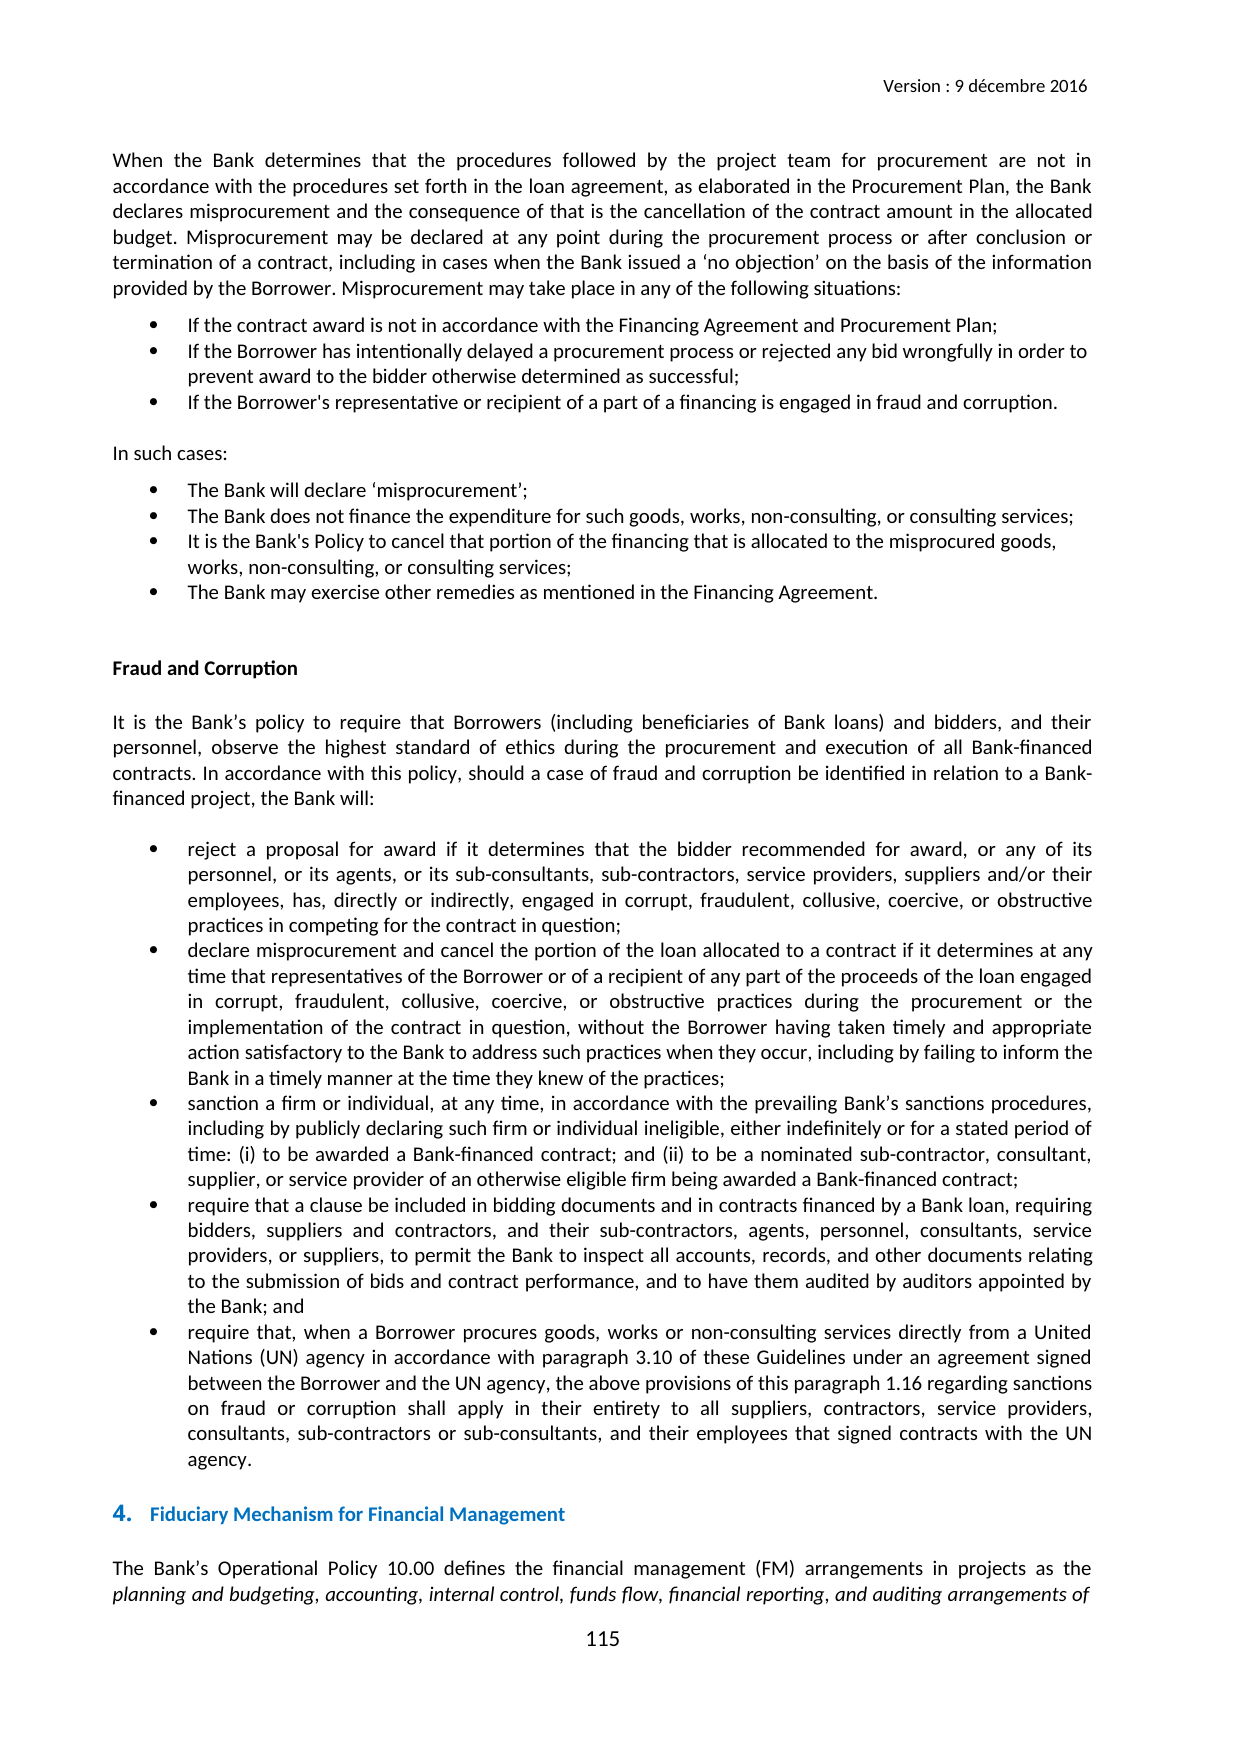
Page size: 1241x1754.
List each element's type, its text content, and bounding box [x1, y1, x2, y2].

list If the Borrower's representative or recipient of a part of a financing is engaged in fraud and corruption. [150, 389, 1093, 414]
list It is the Bank's Policy to cancel that portion of the financing that is allocated to the misprocured goods, works, non-consulting, or consulting services; [150, 528, 1093, 579]
list Fiduciary Mechanism for Financial Management [112, 1497, 1093, 1528]
list The Bank may exercise other remedies as mentioned in the Financing Agreement. [150, 579, 1093, 605]
list require that a clause be included in bidding documents and in contracts financed by a Bank loan, requiring bidders, suppliers and contractors, and their sub-contractors, agents, personnel, consultants, service providers, or suppliers, to permit the Bank to inspect all accounts, records, and other documents relating to the submission of bids and contract performance, and to have them audited by auditors appointed by the Bank; and [150, 1192, 1093, 1319]
list declare misprocurement and cancel the portion of the loan allocated to a contract if it determines at any time that representatives of the Borrower or of a recipient of any part of the proceeds of the loan engaged in corrupt, fraudulent, collusive, coercive, or obstructive practices during the procurement or the implementation of the contract in question, without the Borrower having taken timely and appropriate action satisfactory to the Bank to address such practices when they occur, including by failing to inform the Bank in a timely manner at the time they knew of the practices; [150, 938, 1093, 1090]
text When the Bank determines that the procedures followed by the project team for procurement are not in accordance with the procedures set forth in the loan agreement, as elaborated in the Procurement Plan, the Bank declares misprocurement and the consequence of that is the cancellation of the contract amount in the allocated budget. Misprocurement may be declared at any point during the procurement process or after conclusion or termination of a contract, including in cases when the Bank issued a ‘no objection’ on the basis of the information provided by the Borrower. Misprocurement may take place in any of the following situations: [112, 148, 1093, 300]
list The Bank does not finance the expenditure for such goods, works, non-consulting, or consulting services; [150, 503, 1093, 528]
list require that, when a Borrower procures goods, works or non-consulting services directly from a United Nations (UN) agency in accordance with paragraph 3.10 of these Guidelines under an agreement signed between the Borrower and the UN agency, the above provisions of this paragraph 1.16 regarding sanctions on fraud or corruption shall apply in their entirety to all suppliers, contractors, service providers, consultants, sub-contractors or sub-consultants, and their employees that signed contracts with the UN agency. [150, 1319, 1093, 1471]
text In such cases: [112, 440, 1093, 465]
list If the Borrower has intentionally delayed a procurement process or rejected any bid wrongfully in order to prevent award to the bidder otherwise determined as successful; [150, 338, 1093, 389]
list reject a proposal for award if it determines that the bidder recommended for award, or any of its personnel, or its agents, or its sub-consultants, sub-contractors, service providers, suppliers and/or their employees, has, directly or indirectly, engaged in corrupt, fraudulent, collusive, coercive, or obstructive practices in competing for the contract in question; [150, 836, 1093, 938]
text Fraud and Corruption [112, 655, 1093, 680]
text It is the Bank’s policy to require that Borrowers (including beneficiaries of Bank loans) and bidders, and their personnel, observe the highest standard of ethics during the procurement and execution of all Bank-financed contracts. In accordance with this policy, should a case of fraud and corruption be identified in relation to a Bank-financed project, the Bank will: [112, 709, 1093, 811]
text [112, 1556, 1093, 1606]
list sanction a firm or individual, at any time, in accordance with the prevailing Bank’s sanctions procedures, including by publicly declaring such firm or individual ineligible, either indefinitely or for a stated period of time: (i) to be awarded a Bank-financed contract; and (ii) to be a nominated sub-contractor, consultant, supplier, or service provider of an otherwise eligible firm being awarded a Bank-financed contract; [150, 1090, 1093, 1192]
list The Bank will declare ‘misprocurement’; [150, 478, 1093, 503]
list If the contract award is not in accordance with the Financing Agreement and Procurement Plan; [150, 313, 1093, 338]
